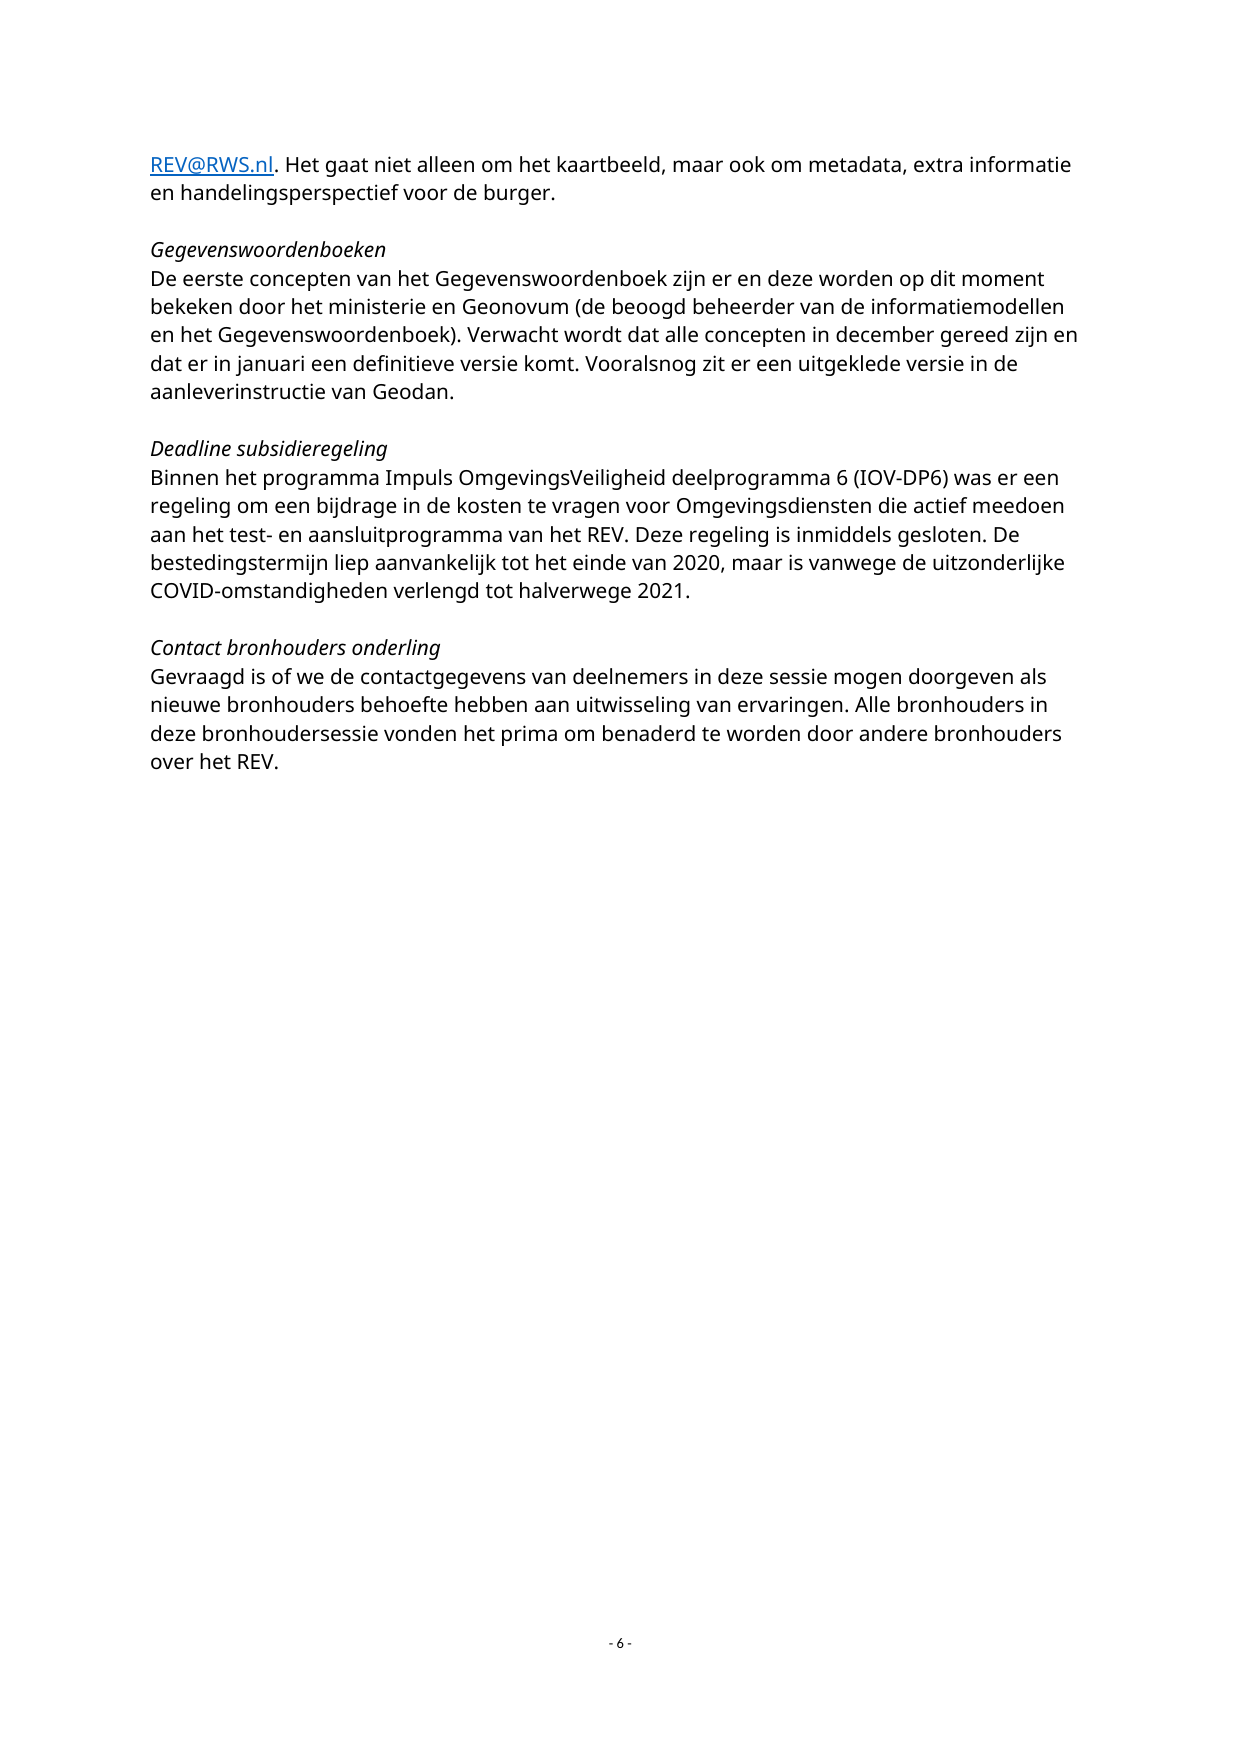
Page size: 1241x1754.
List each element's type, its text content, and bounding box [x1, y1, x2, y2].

text De eerste concepten van het Gegevenswoordenboek zijn er en deze worden op dit moment bekeken door het ministerie en Geonovum (de beoogd beheerder van de informatiemodellen en het Gegevenswoordenboek). Verwacht wordt dat alle concepten in december gereed zijn en dat er in januari een definitieve versie komt. Vooralsnog zit er een uitgeklede versie in de aanleverinstructie van Geodan. [150, 264, 1090, 406]
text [150, 150, 1090, 207]
text Contact bronhouders onderling [150, 633, 1090, 662]
text Deadline subsidieregeling [150, 434, 1090, 463]
text Gegevenswoordenboeken [150, 235, 1090, 264]
text Gevraagd is of we de contactgegevens van deelnemers in deze sessie mogen doorgeven als nieuwe bronhouders behoefte hebben aan uitwisseling van ervaringen. Alle bronhouders in deze bronhoudersessie vonden het prima om benaderd te worden door andere bronhouders over het REV. [150, 662, 1090, 776]
text Binnen het programma Impuls OmgevingsVeiligheid deelprogramma 6 (IOV-DP6) was er een regeling om een bijdrage in de kosten te vragen voor Omgevingsdiensten die actief meedoen aan het test- en aansluitprogramma van het REV. Deze regeling is inmiddels gesloten. De bestedingstermijn liep aanvankelijk tot het einde van 2020, maar is vanwege de uitzonderlijke COVID-omstandigheden verlengd tot halverwege 2021. [150, 463, 1090, 605]
